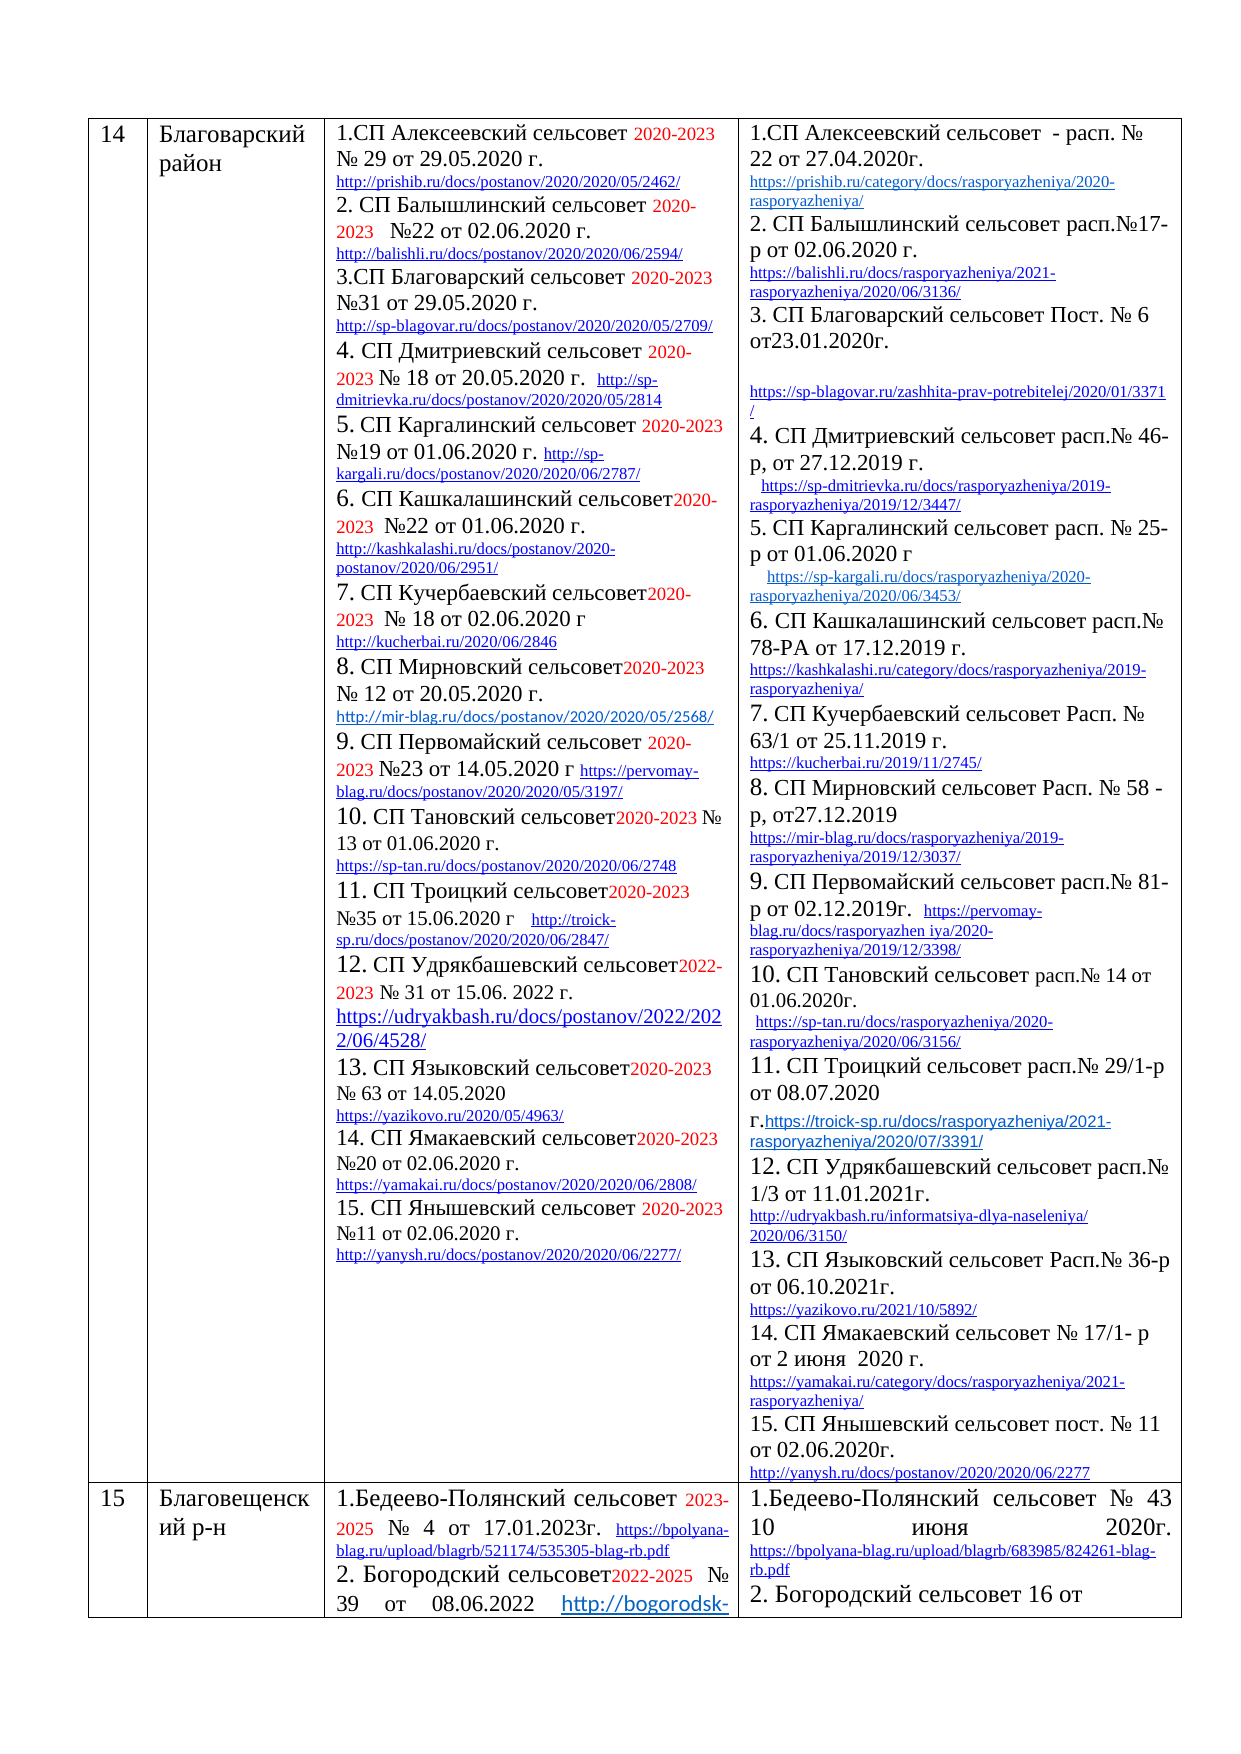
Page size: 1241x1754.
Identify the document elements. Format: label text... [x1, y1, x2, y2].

table_cell Благовещенский р-н [148, 1483, 324, 1617]
table_cell 14 [89, 119, 147, 1482]
table_cell 1.СП Алексеевский сельсовет 2020-2023 № 29 от 29.05.2020 г. http://prishib.ru/docs/postanov/2020/2020/05/2462/ 2. СП Балышлинский сельсовет 2020-2023 №22 от 02.06.2020 г. http://balishli.ru/docs/postanov/2020/2020/06/2594/ 3.СП Благоварский сельсовет 2020-2023 №31 от 29.05.2020 г. http://sp-blagovar.ru/docs/postanov/2020/2020/05/2709/ 4. СП Дмитриевский сельсовет 2020-2023 № 18 от 20.05.2020 г. http://sp-dmitrievka.ru/docs/postanov/2020/2020/05/2814 5. СП Каргалинский сельсовет 2020-2023 №19 от 01.06.2020 г. http://sp-kargali.ru/docs/postanov/2020/2020/06/2787/ 6. СП Кашкалашинский сельсовет2020-2023 №22 от 01.06.2020 г. http://kashkalashi.ru/docs/postanov/2020-postanov/2020/06/2951/ 7. СП Кучербаевский сельсовет2020-2023 № 18 от 02.06.2020 г http://kucherbai.ru/2020/06/2846 8. СП Мирновский сельсовет2020-2023 № 12 от 20.05.2020 г. http://mir-blag.ru/docs/postanov/2020/2020/05/2568/ 9. СП Первомайский сельсовет 2020-2023 №23 от 14.05.2020 г https://pervomay-blag.ru/docs/postanov/2020/2020/05/3197/ 10. СП Тановский сельсовет2020-2023 № 13 от 01.06.2020 г. https://sp-tan.ru/docs/postanov/2020/2020/06/2748 11. СП Троицкий сельсовет2020-2023 №35 от 15.06.2020 г http://troick-sp.ru/docs/postanov/2020/2020/06/2847/ 12. СП Удрякбашевский сельсовет2022-2023 № 31 от 15.06. 2022 г. https://udryakbash.ru/docs/postanov/2022/2022/06/4528/ 13. СП Языковский сельсовет2020-2023 № 63 от 14.05.2020 https://yazikovo.ru/2020/05/4963/ 14. СП Ямакаевский сельсовет2020-2023 №20 от 02.06.2020 г. https://yamakai.ru/docs/postanov/2020/2020/06/2808/ 15. СП Янышевский сельсовет 2020-2023 №11 от 02.06.2020 г. http://yanysh.ru/docs/postanov/2020/2020/06/2277/ [325, 119, 738, 1482]
table_cell Благоварский район [148, 119, 324, 1482]
table_cell 15 [89, 1483, 147, 1617]
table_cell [739, 1483, 1181, 1617]
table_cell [325, 1483, 738, 1617]
table_cell 1.СП Алексеевский сельсовет - расп. № 22 от 27.04.2020г. https://prishib.ru/category/docs/rasporyazheniya/2020-rasporyazheniya/ 2. СП Балышлинский сельсовет расп.№17-р от 02.06.2020 г. https://balishli.ru/docs/rasporyazheniya/2021-rasporyazheniya/2020/06/3136/ 3. СП Благоварский сельсовет Пост. № 6 от23.01.2020г. https://sp-blagovar.ru/zashhita-prav-potrebitelej/2020/01/3371/ 4. СП Дмитриевский сельсовет расп.№ 46- р, от 27.12.2019 г. https://sp-dmitrievka.ru/docs/rasporyazheniya/2019-rasporyazheniya/2019/12/3447/ 5. СП Каргалинский сельсовет расп. № 25-р от 01.06.2020 г https://sp-kargali.ru/docs/rasporyazheniya/2020-rasporyazheniya/2020/06/3453/ 6. СП Кашкалашинский сельсовет расп.№ 78-РА от 17.12.2019 г. https://kashkalashi.ru/category/docs/rasporyazheniya/2019-rasporyazheniya/ 7. СП Кучербаевский сельсовет Расп. № 63/1 от 25.11.2019 г. https://kucherbai.ru/2019/11/2745/ 8. СП Мирновский сельсовет Расп. № 58 -р, от27.12.2019 https://mir-blag.ru/docs/rasporyazheniya/2019-rasporyazheniya/2019/12/3037/ 9. СП Первомайский сельсовет расп.№ 81-р от 02.12.2019г. https://pervomay-blag.ru/docs/rasporyazhen iya/2020-rasporyazheniya/2019/12/3398/ 10. СП Тановский сельсовет расп.№ 14 от 01.06.2020г. https://sp-tan.ru/docs/rasporyazheniya/2020-rasporyazheniya/2020/06/3156/ 11. СП Троицкий сельсовет расп.№ 29/1-р от 08.07.2020 г.https://troick-sp.ru/docs/rasporyazheniya/2021-rasporyazheniya/2020/07/3391/ 12. СП Удрякбашевский сельсовет расп.№ 1/3 от 11.01.2021г. http://udryakbash.ru/informatsiya-dlya-naseleniya/2020/06/3150/ 13. СП Языковский сельсовет Расп.№ 36-р от 06.10.2021г. https://yazikovo.ru/2021/10/5892/ 14. СП Ямакаевский сельсовет № 17/1- р от 2 июня 2020 г. https://yamakai.ru/category/docs/rasporyazheniya/2021-rasporyazheniya/ 15. СП Янышевский сельсовет пост. № 11 от 02.06.2020г. http://yanysh.ru/docs/postanov/2020/2020/06/2277 [739, 119, 1181, 1482]
